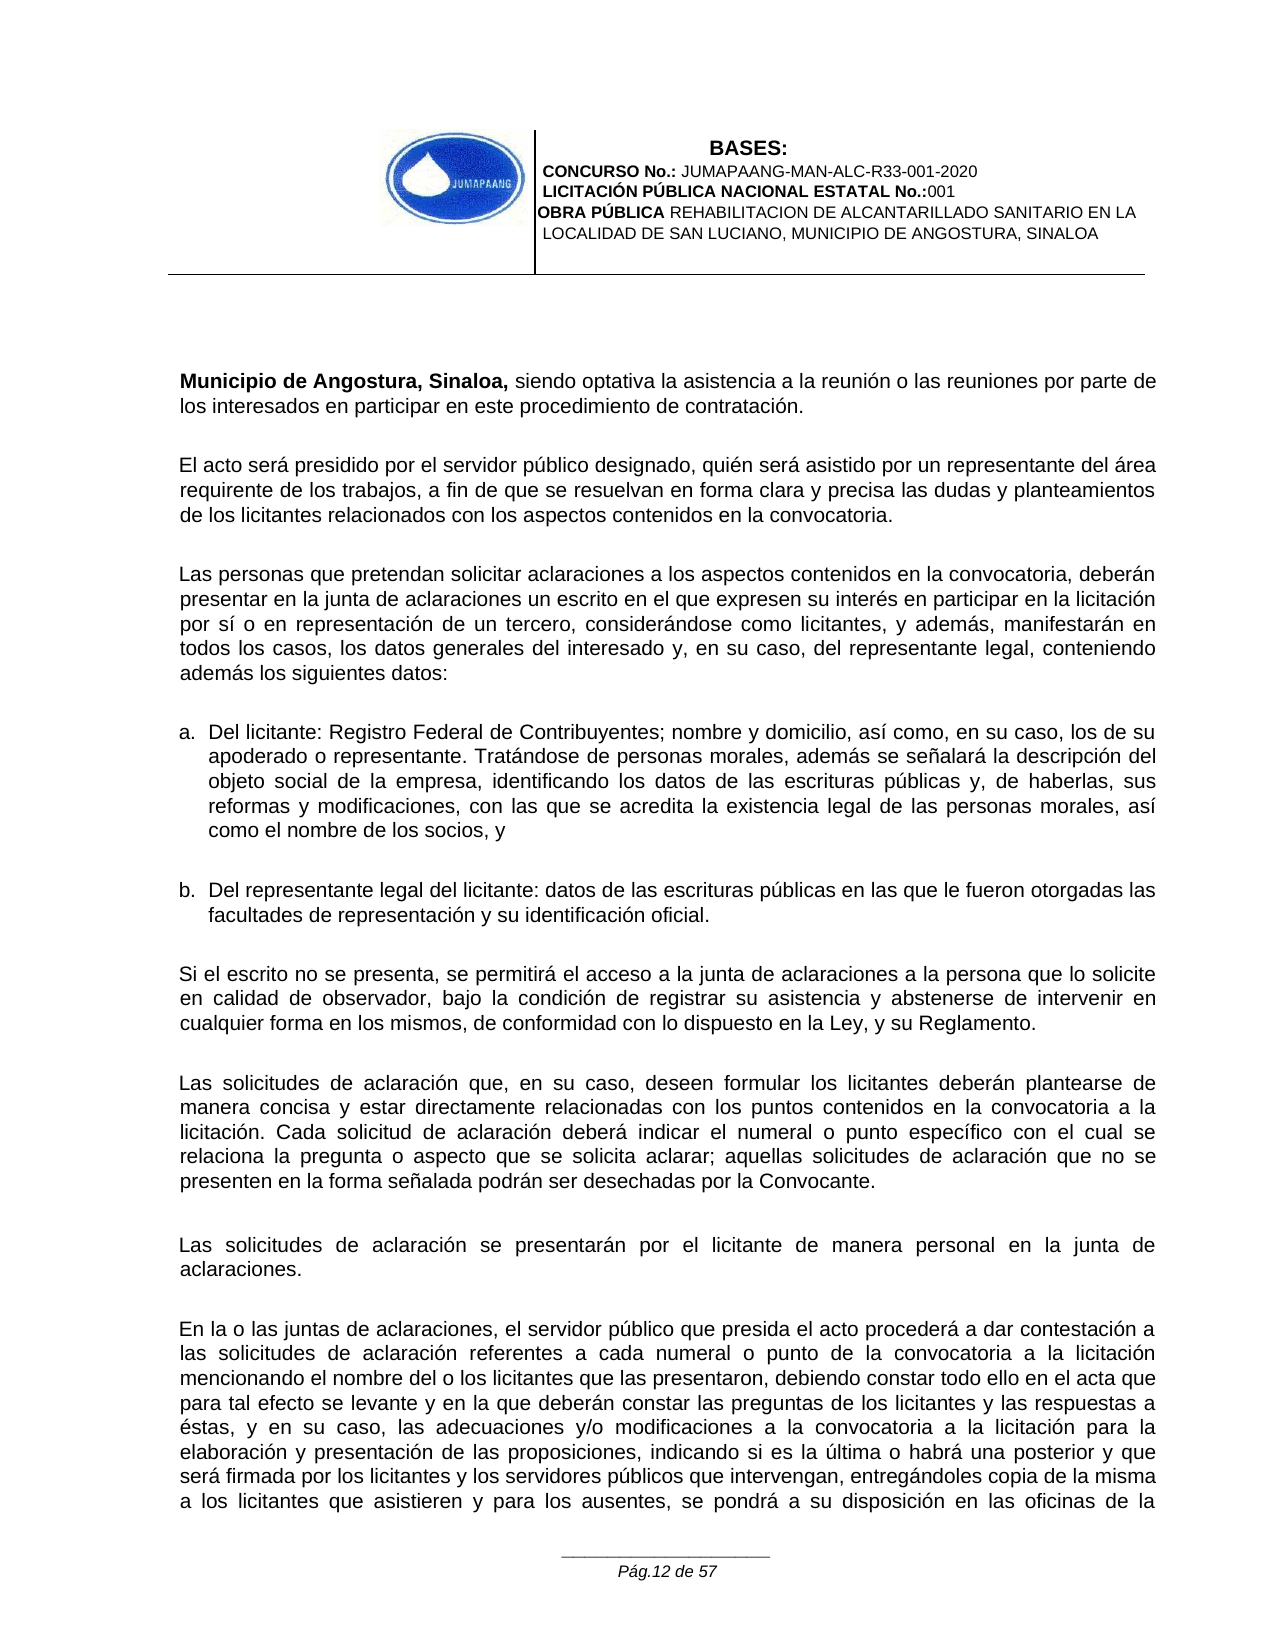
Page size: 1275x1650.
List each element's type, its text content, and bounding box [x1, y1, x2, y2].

list Del representante legal del licitante: datos de las escrituras públicas en las que le fueron otorgadas las facultades de representación y su identificación oficial. [178, 878, 1158, 926]
text Las personas que pretendan solicitar aclaraciones a los aspectos contenidos en la convocatoria, deberán presentar en la junta de aclaraciones un escrito en el que expresen su interés en participar en la licitación por sí o en representación de un tercero, considerándose como licitantes, y además, manifestarán en todos los casos, los datos generales del interesado y, en su caso, del representante legal, conteniendo además los siguientes datos: [178, 562, 1158, 684]
list Del licitante: Registro Federal de Contribuyentes; nombre y domicilio, así como, en su caso, los de su apoderado o representante. Tratándose de personas morales, además se señalará la descripción del objeto social de la empresa, identificando los datos de las escrituras públicas y, de haberlas, sus reformas y modificaciones, con las que se acredita la existencia legal de las personas morales, así como el nombre de los socios, y [178, 720, 1158, 842]
text Las solicitudes de aclaración se presentarán por el licitante de manera personal en la junta de aclaraciones. [178, 1232, 1158, 1281]
text Si el escrito no se presenta, se permitirá el acceso a la junta de aclaraciones a la persona que lo solicite en calidad de observador, bajo la condición de registrar su asistencia y abstenerse de intervenir en cualquier forma en los mismos, de conformidad con lo dispuesto en la Ley, y su Reglamento. [178, 962, 1158, 1035]
text Las solicitudes de aclaración que, en su caso, deseen formular los licitantes deberán plantearse de manera concisa y estar directamente relacionadas con los puntos contenidos en la convocatoria a la licitación. Cada solicitud de aclaración deberá indicar el numeral o punto específico con el cual se relaciona la pregunta o aspecto que se solicita aclarar; aquellas solicitudes de aclaración que no se presenten en la forma señalada podrán ser desechadas por la Convocante. [178, 1071, 1158, 1193]
text El acto será presidido por el servidor público designado, quién será asistido por un representante del área requirente de los trabajos, a fin de que se resuelvan en forma clara y precisa las dudas y planteamientos de los licitantes relacionados con los aspectos contenidos en la convocatoria. [178, 453, 1158, 526]
picture [379, 129, 528, 226]
